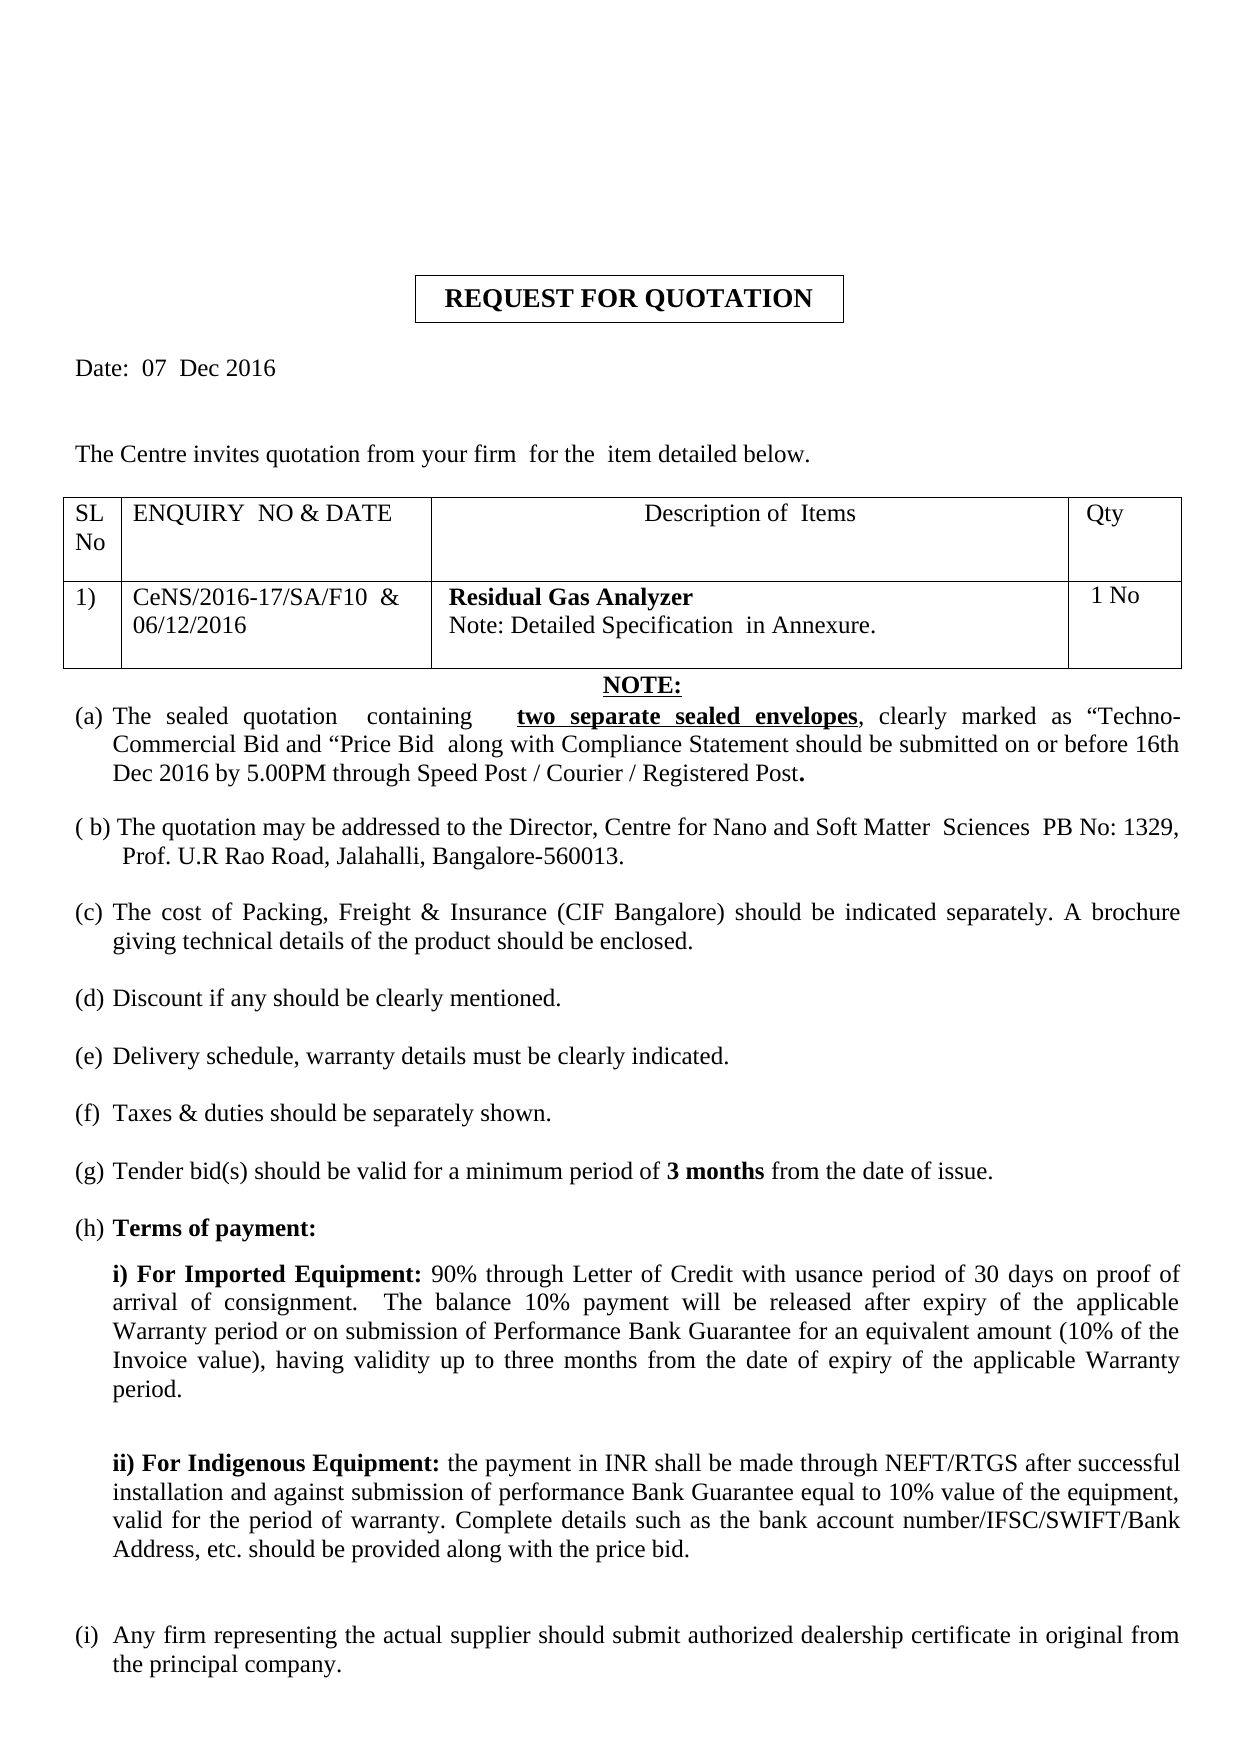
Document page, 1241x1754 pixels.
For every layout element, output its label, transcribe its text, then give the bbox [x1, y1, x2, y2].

table_header Description of Items [432, 498, 1068, 581]
list Delivery schedule, warranty details must be clearly indicated. [75, 1041, 1181, 1069]
list Tender bid(s) should be valid for a minimum period of 3 months from the date of issue. [75, 1156, 1181, 1184]
list Taxes & duties should be separately shown. [75, 1098, 1181, 1127]
list The cost of Packing, Freight & Insurance (CIF Bangalore) should be indicated separately. A brochure giving technical details of the product should be enclosed. [75, 897, 1181, 954]
table_cell 1 No [1069, 582, 1181, 668]
list Terms of payment: [75, 1213, 1181, 1242]
text ( b) The quotation may be addressed to the Director, Centre for Nano and Soft Matter Sciences PB No: 1329, Prof. U.R Rao Road, Jalahalli, Bangalore-560013. [75, 812, 1181, 869]
list The sealed quotation containing two separate sealed envelopes, clearly marked as “Techno-Commercial Bid and “Price Bid along with Compliance Statement should be submitted on or before 16th Dec 2016 by 5.00PM through Speed Post / Courier / Registered Post. [75, 701, 1181, 787]
table_header SL No [64, 498, 121, 581]
list Discount if any should be clearly mentioned. [75, 983, 1181, 1012]
text The Centre invites quotation from your firm for the item detailed below. [75, 439, 1181, 468]
table_cell 1) [64, 582, 121, 668]
table_header Qty [1069, 498, 1181, 581]
text ii) For Indigenous Equipment: the payment in INR shall be made through NEFT/RTGS after successful installation and against submission of performance Bank Guarantee equal to 10% value of the equipment, valid for the period of warranty. Complete details such as the bank account number/IFSC/SWIFT/Bank Address, etc. should be provided along with the price bid. [112, 1448, 1181, 1563]
text Date: 07 Dec 2016 [75, 353, 1181, 382]
table_cell CeNS/2016-17/SA/F10 & 06/12/2016 [122, 582, 431, 668]
text NOTE: [75, 671, 1181, 699]
text i) For Imported Equipment: 90% through Letter of Credit with usance period of 30 days on proof of arrival of consignment. The balance 10% payment will be released after expiry of the applicable Warranty period or on submission of Performance Bank Guarantee for an equivalent amount (10% of the Invoice value), having validity up to three months from the date of expiry of the applicable Warranty period. [112, 1259, 1181, 1402]
table_header ENQUIRY NO & DATE [122, 498, 431, 581]
table_cell Residual Gas Analyzer Note: Detailed Specification in Annexure. [432, 582, 1068, 668]
list Any firm representing the actual supplier should submit authorized dealership certificate in original from the principal company. [75, 1621, 1181, 1678]
